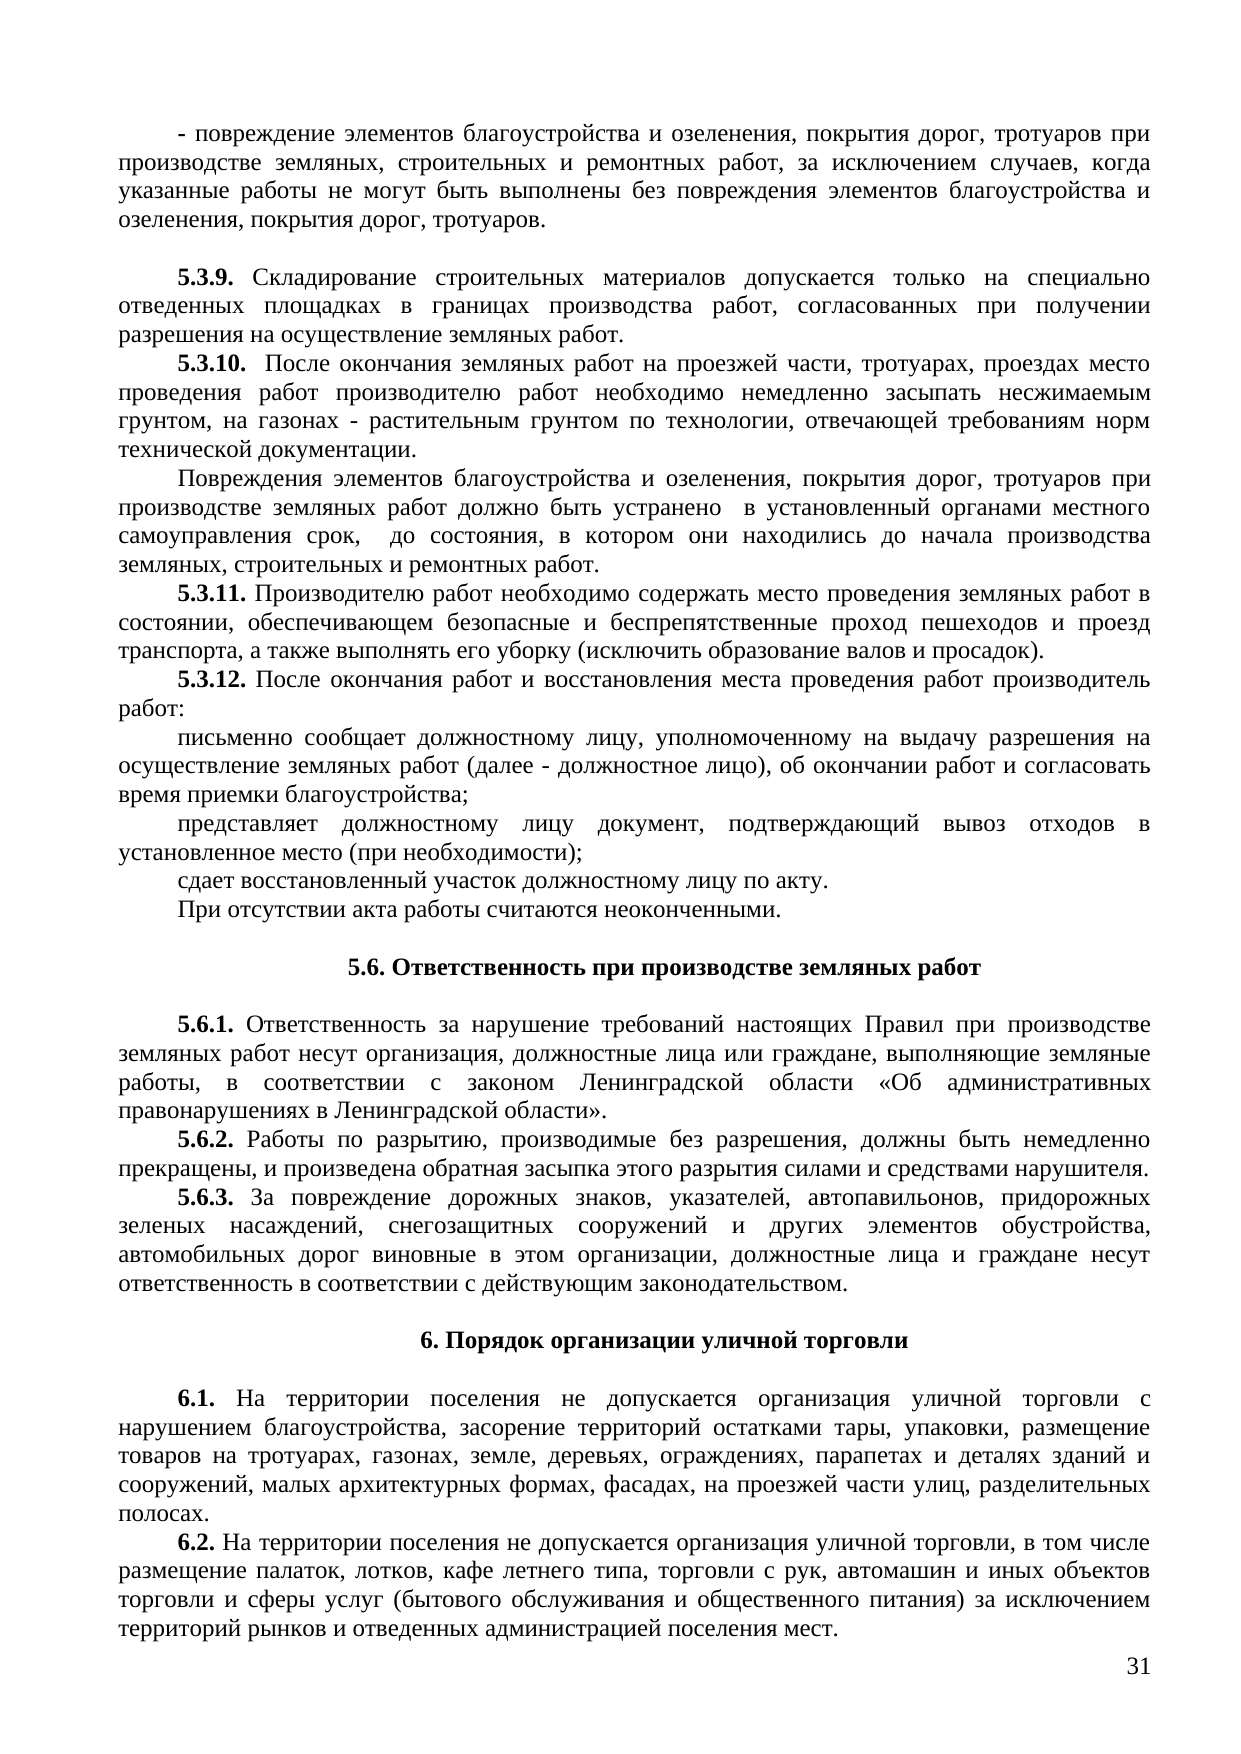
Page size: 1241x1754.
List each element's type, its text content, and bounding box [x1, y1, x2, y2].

text 5.6.2. Работы по разрытию, производимые без разрешения, должны быть немедленно прекращены, и произведена обратная засыпка этого разрытия силами и средствами нарушителя. [118, 1124, 1152, 1182]
text 5.6.3. За повреждение дорожных знаков, указателей, автопавильонов, придорожных зеленых насаждений, снегозащитных сооружений и других элементов обустройства, автомобильных дорог виновные в этом организации, должностные лица и граждане несут ответственность в соответствии с действующим законодательством. [118, 1182, 1152, 1297]
text 5.6.1. Ответственность за нарушение требований настоящих Правил при производстве земляных работ несут организация, должностные лица или граждане, выполняющие земляные работы, в соответствии с законом Ленинградской области «Об административных правонарушениях в Ленинградской области». [118, 1009, 1152, 1124]
text 5.3.11. Производителю работ необходимо содержать место проведения земляных работ в состоянии, обеспечивающем безопасные и беспрепятственные проход пешеходов и проезд транспорта, а также выполнять его уборку (исключить образование валов и просадок). [118, 578, 1152, 664]
text 5.6. Ответственность при производстве земляных работ [118, 952, 1152, 981]
text 6.1. На территории поселения не допускается организация уличной торговли с нарушением благоустройства, засорение территорий остатками тары, упаковки, размещение товаров на тротуарах, газонах, земле, деревьях, ограждениях, парапетах и деталях зданий и сооружений, малых архитектурных формах, фасадах, на проезжей части улиц, разделительных полосах. [118, 1383, 1152, 1527]
text 5.3.12. После окончания работ и восстановления места проведения работ производитель работ: [118, 664, 1152, 722]
text Повреждения элементов благоустройства и озеленения, покрытия дорог, тротуаров при производстве земляных работ должно быть устранено в установленный органами местного самоуправления срок, до состояния, в котором они находились до начала производства земляных, строительных и ремонтных работ. [118, 463, 1152, 578]
text представляет должностному лицу документ, подтверждающий вывоз отходов в установленное место (при необходимости); [118, 808, 1152, 866]
text При отсутствии акта работы считаются неоконченными. [118, 894, 1152, 923]
text 5.3.10. После окончания земляных работ на проезжей части, тротуарах, проездах место проведения работ производителю работ необходимо немедленно засыпать несжимаемым грунтом, на газонах - растительным грунтом по технологии, отвечающей требованиям норм технической документации. [118, 348, 1152, 463]
text 5.3.9. Складирование строительных материалов допускается только на специально отведенных площадках в границах производства работ, согласованных при получении разрешения на осуществление земляных работ. [118, 262, 1152, 348]
text - повреждение элементов благоустройства и озеленения, покрытия дорог, тротуаров при производстве земляных, строительных и ремонтных работ, за исключением случаев, когда указанные работы не могут быть выполнены без повреждения элементов благоустройства и озеленения, покрытия дорог, тротуаров. [118, 118, 1152, 233]
text сдает восстановленный участок должностному лицу по акту. [118, 866, 1152, 894]
text 6. Порядок организации уличной торговли [118, 1326, 1152, 1354]
text 6.2. На территории поселения не допускается организация уличной торговли, в том числе размещение палаток, лотков, кафе летнего типа, торговли с рук, автомашин и иных объектов торговли и сферы услуг (бытового обслуживания и общественного питания) за исключением территорий рынков и отведенных администрацией поселения мест. [118, 1527, 1152, 1642]
text письменно сообщает должностному лицу, уполномоченному на выдачу разрешения на осуществление земляных работ (далее - должностное лицо), об окончании работ и согласовать время приемки благоустройства; [118, 722, 1152, 808]
